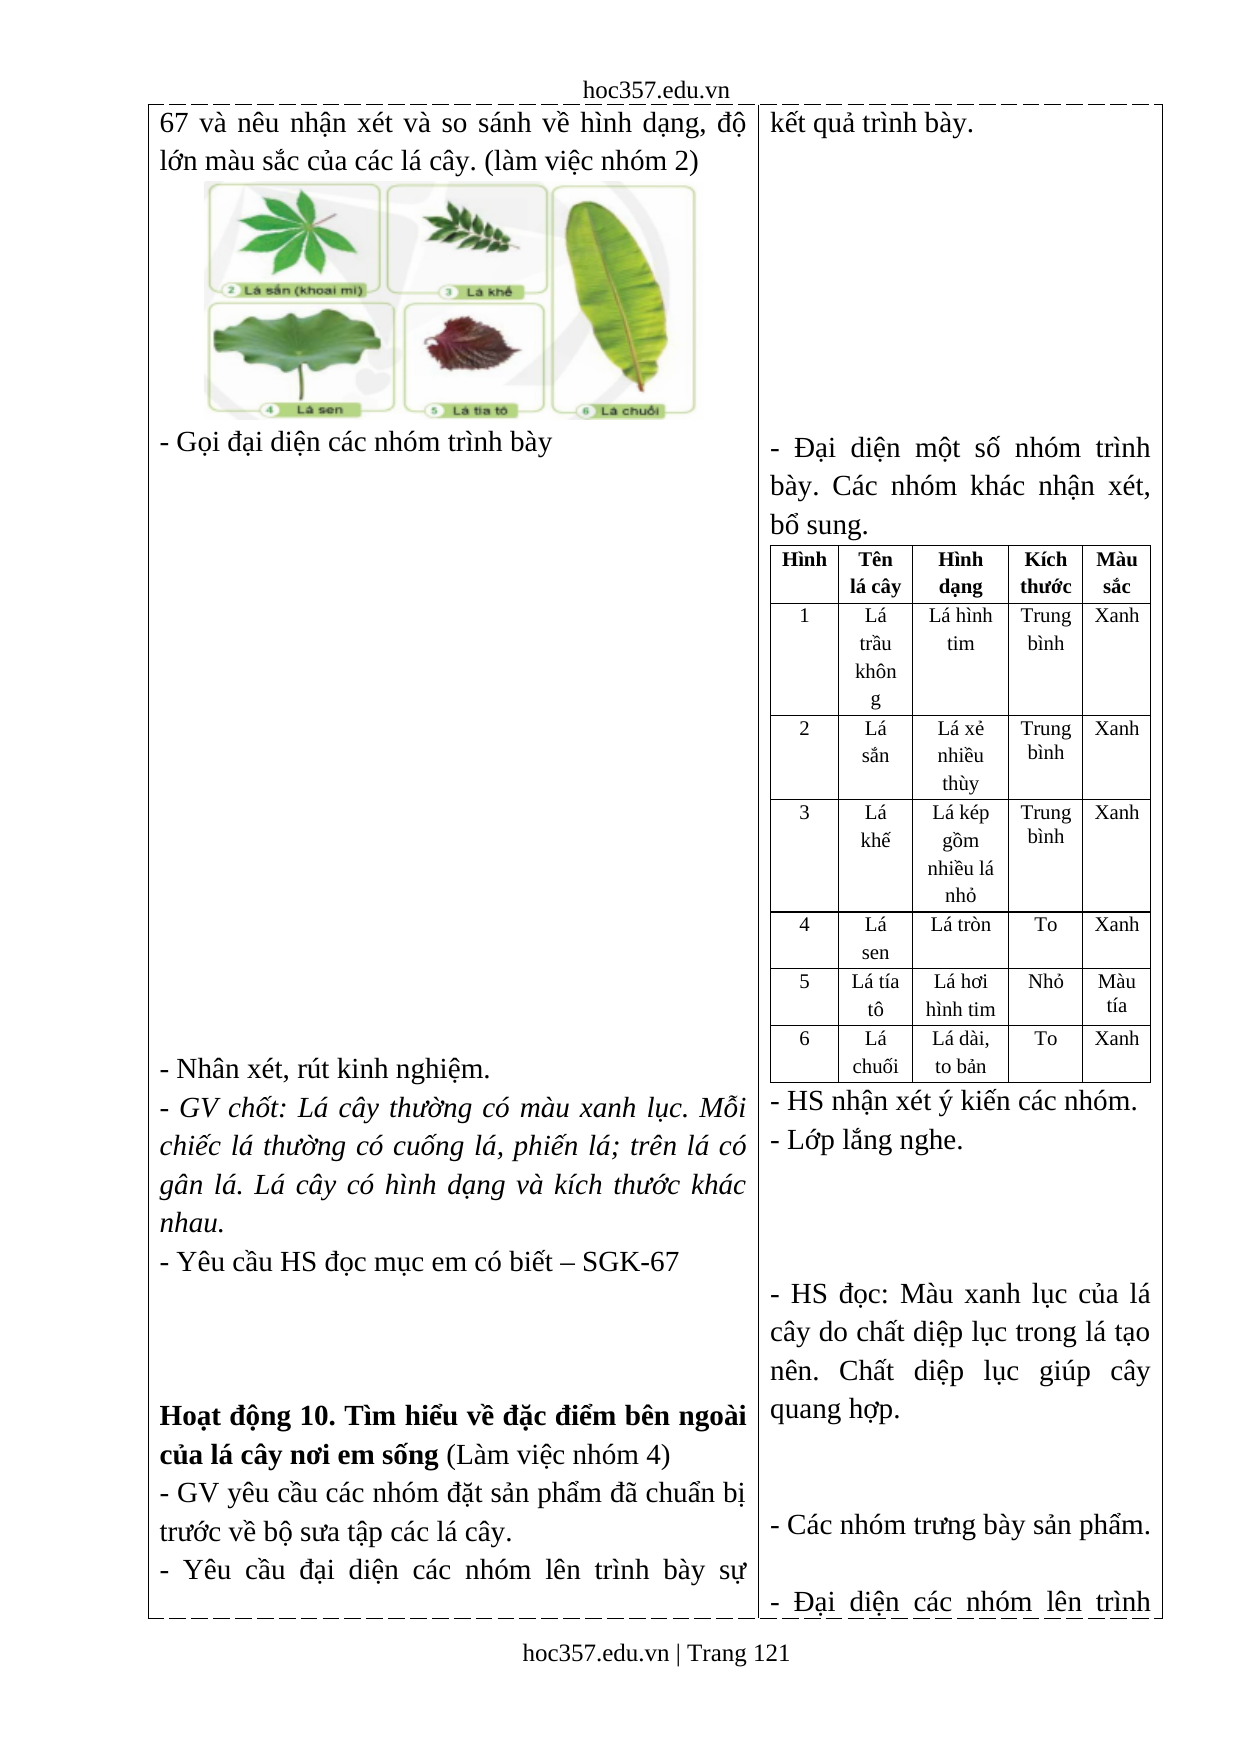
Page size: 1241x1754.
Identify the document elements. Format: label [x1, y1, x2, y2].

table_cell [759, 104, 1162, 1618]
picture [203, 181, 703, 420]
table_cell [149, 104, 758, 1618]
